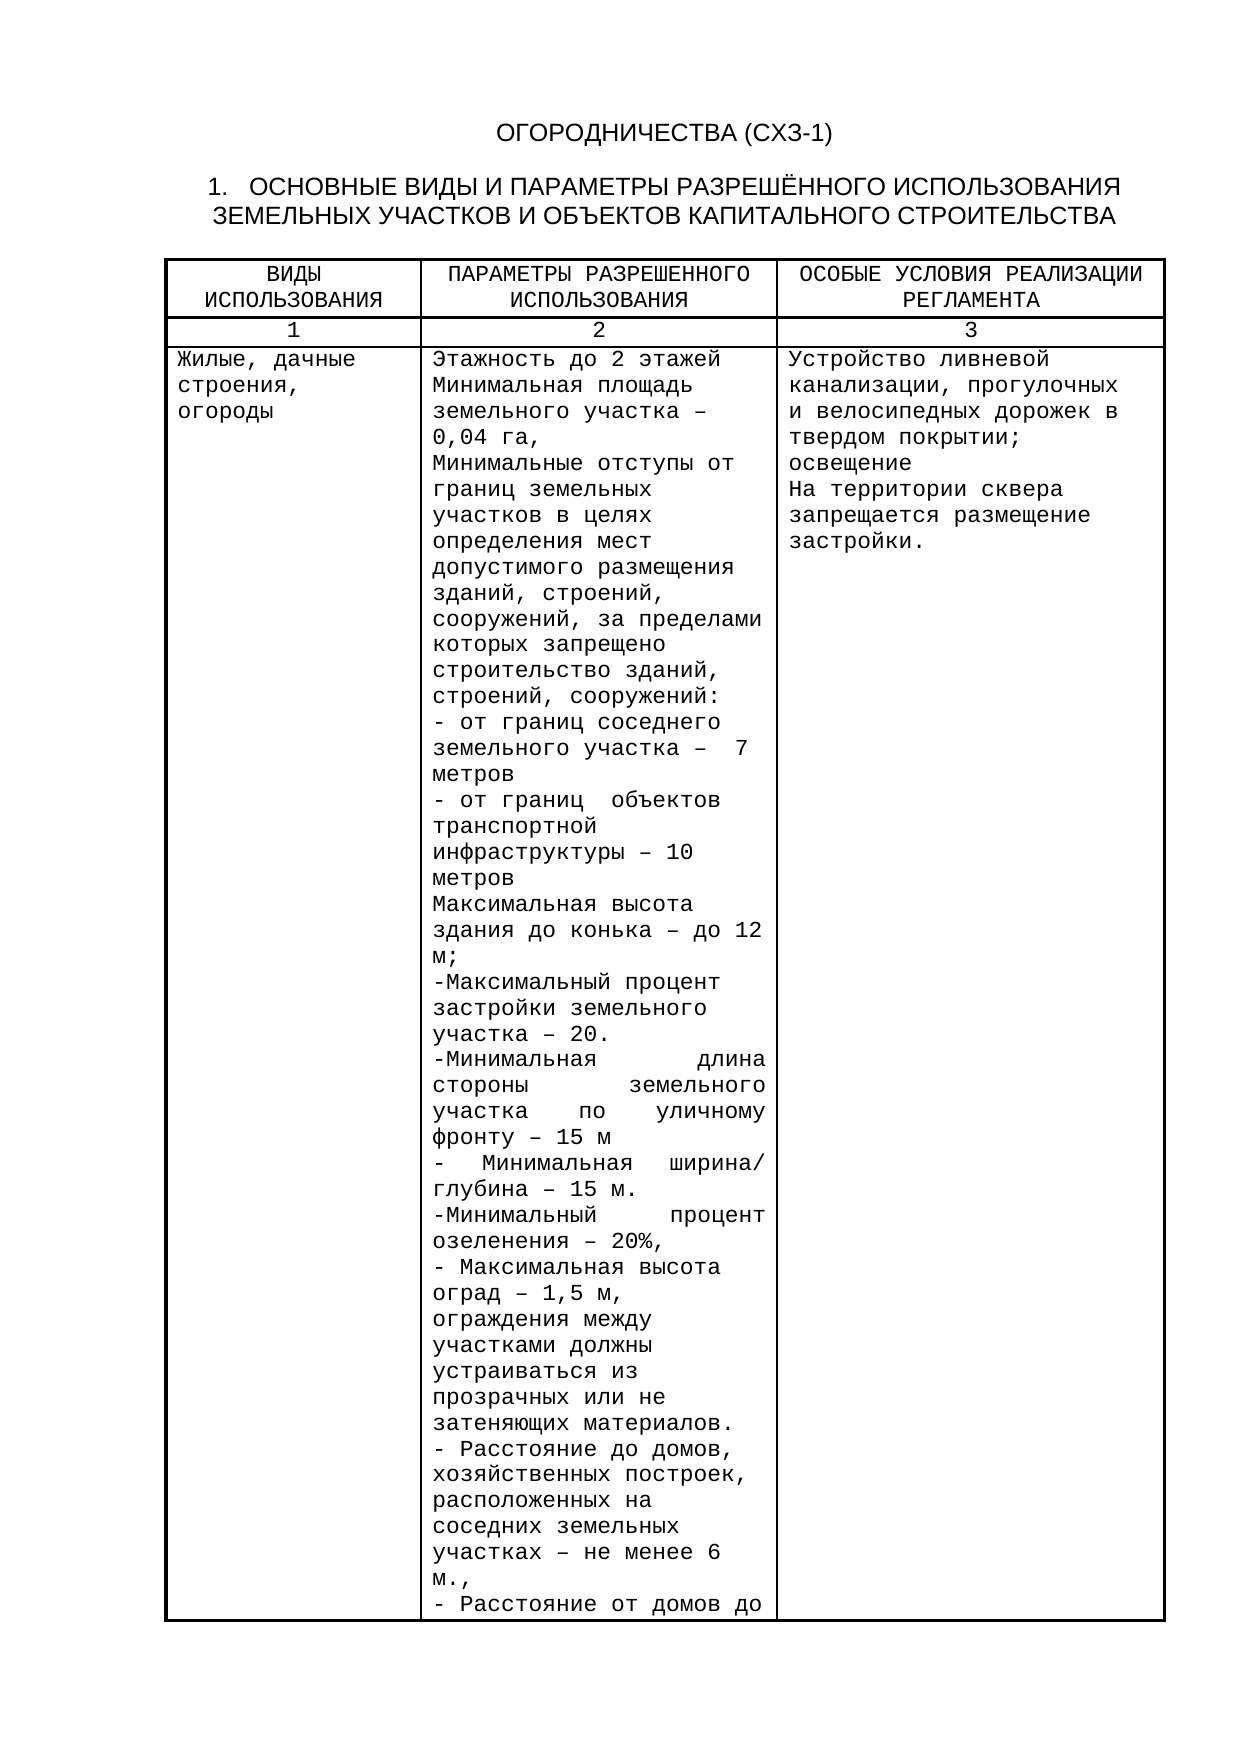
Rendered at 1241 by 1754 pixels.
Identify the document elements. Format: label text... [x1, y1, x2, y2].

table_header ВИДЫ ИСПОЛЬЗОВАНИЯ [168, 261, 420, 316]
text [177, 118, 1152, 147]
table_cell Жилые, дачные строения, огороды [168, 348, 420, 1618]
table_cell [778, 348, 1163, 1618]
table_header ПАРАМЕТРЫ РАЗРЕШЕННОГО ИСПОЛЬЗОВАНИЯ [422, 261, 776, 316]
table_cell 2 [422, 319, 776, 346]
table_header ОСОБЫЕ УСЛОВИЯ РЕАЛИЗАЦИИ РЕГЛАМЕНТА [778, 261, 1163, 316]
text 1. ОСНОВНЫЕ ВИДЫ И ПАРАМЕТРЫ РАЗРЕШЁННОГО ИСПОЛЬЗОВАНИЯ ЗЕМЕЛЬНЫХ УЧАСТКОВ И ОБЪЕКТОВ КАПИТАЛЬНОГО СТРОИТЕЛЬСТВА [177, 172, 1152, 229]
table_cell 1 [168, 319, 420, 346]
table_cell 3 [778, 319, 1163, 346]
